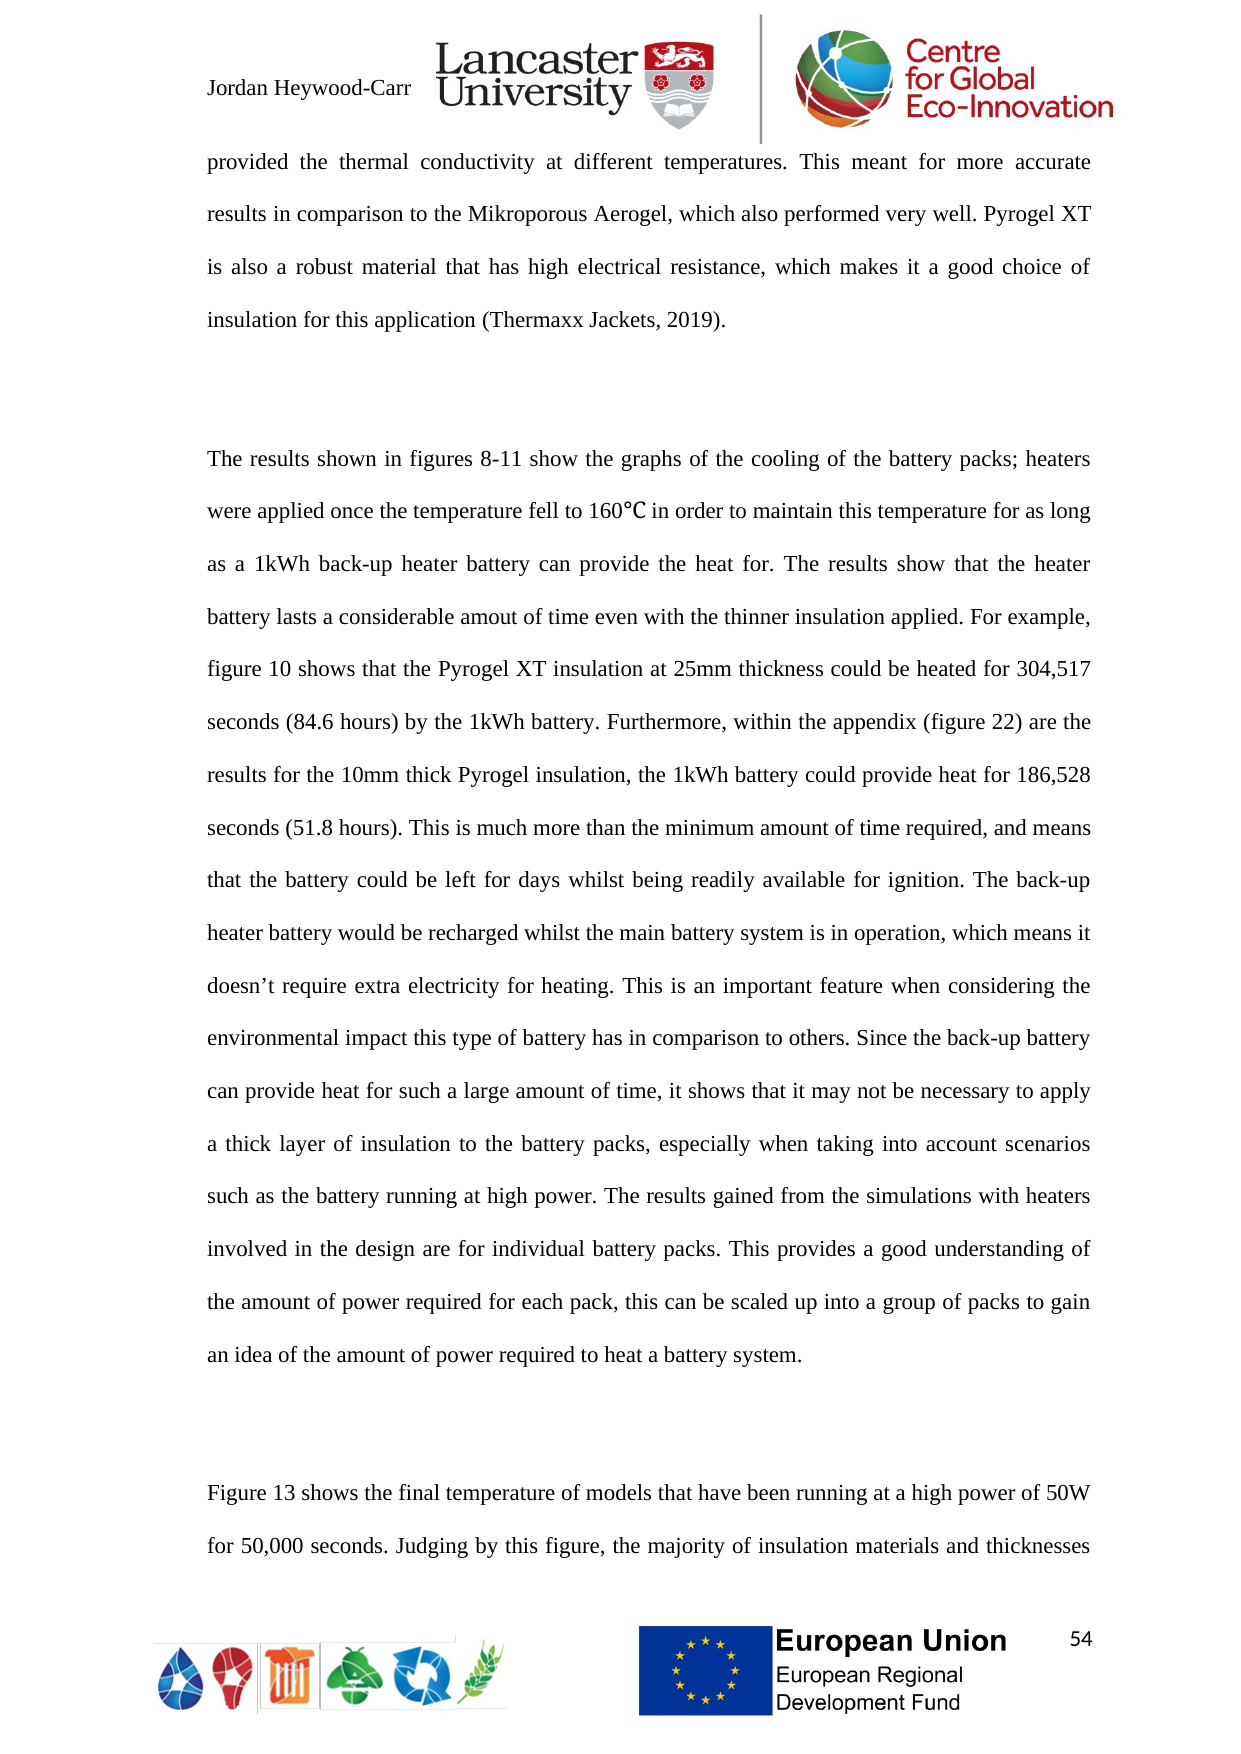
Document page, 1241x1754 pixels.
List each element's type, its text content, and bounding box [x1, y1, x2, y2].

picture [424, 13, 1123, 146]
text The results shown in figures 8-11 show the graphs of the cooling of the battery packs; heaters were applied once the temperature fell to 160℃ in order to maintain this temperature for as long as a 1kWh back-up heater battery can provide the heat for. The results show that the heater battery lasts a considerable amout of time even with the thinner insulation applied. For example, figure 10 shows that the Pyrogel XT insulation at 25mm thickness could be heated for 304,517 seconds (84.6 hours) by the 1kWh battery. Furthermore, within the appendix (figure 22) are the results for the 10mm thick Pyrogel insulation, the 1kWh battery could provide heat for 186,528 seconds (51.8 hours). This is much more than the minimum amount of time required, and means that the battery could be left for days whilst being readily available for ignition. The back-up heater battery would be recharged whilst the main battery system is in operation, which means it doesn’t require extra electricity for heating. This is an important feature when considering the environmental impact this type of battery has in comparison to others. Since the back-up battery can provide heat for such a large amount of time, it shows that it may not be necessary to apply a thick layer of insulation to the battery packs, especially when taking into account scenarios such as the battery running at high power. The results gained from the simulations with heaters involved in the design are for individual battery packs. This provides a good understanding of the amount of power required for each pack, this can be scaled up into a group of packs to gain an idea of the amount of power required to heat a battery system. [207, 444, 1092, 1367]
picture [638, 1625, 1042, 1716]
picture [154, 1635, 508, 1714]
